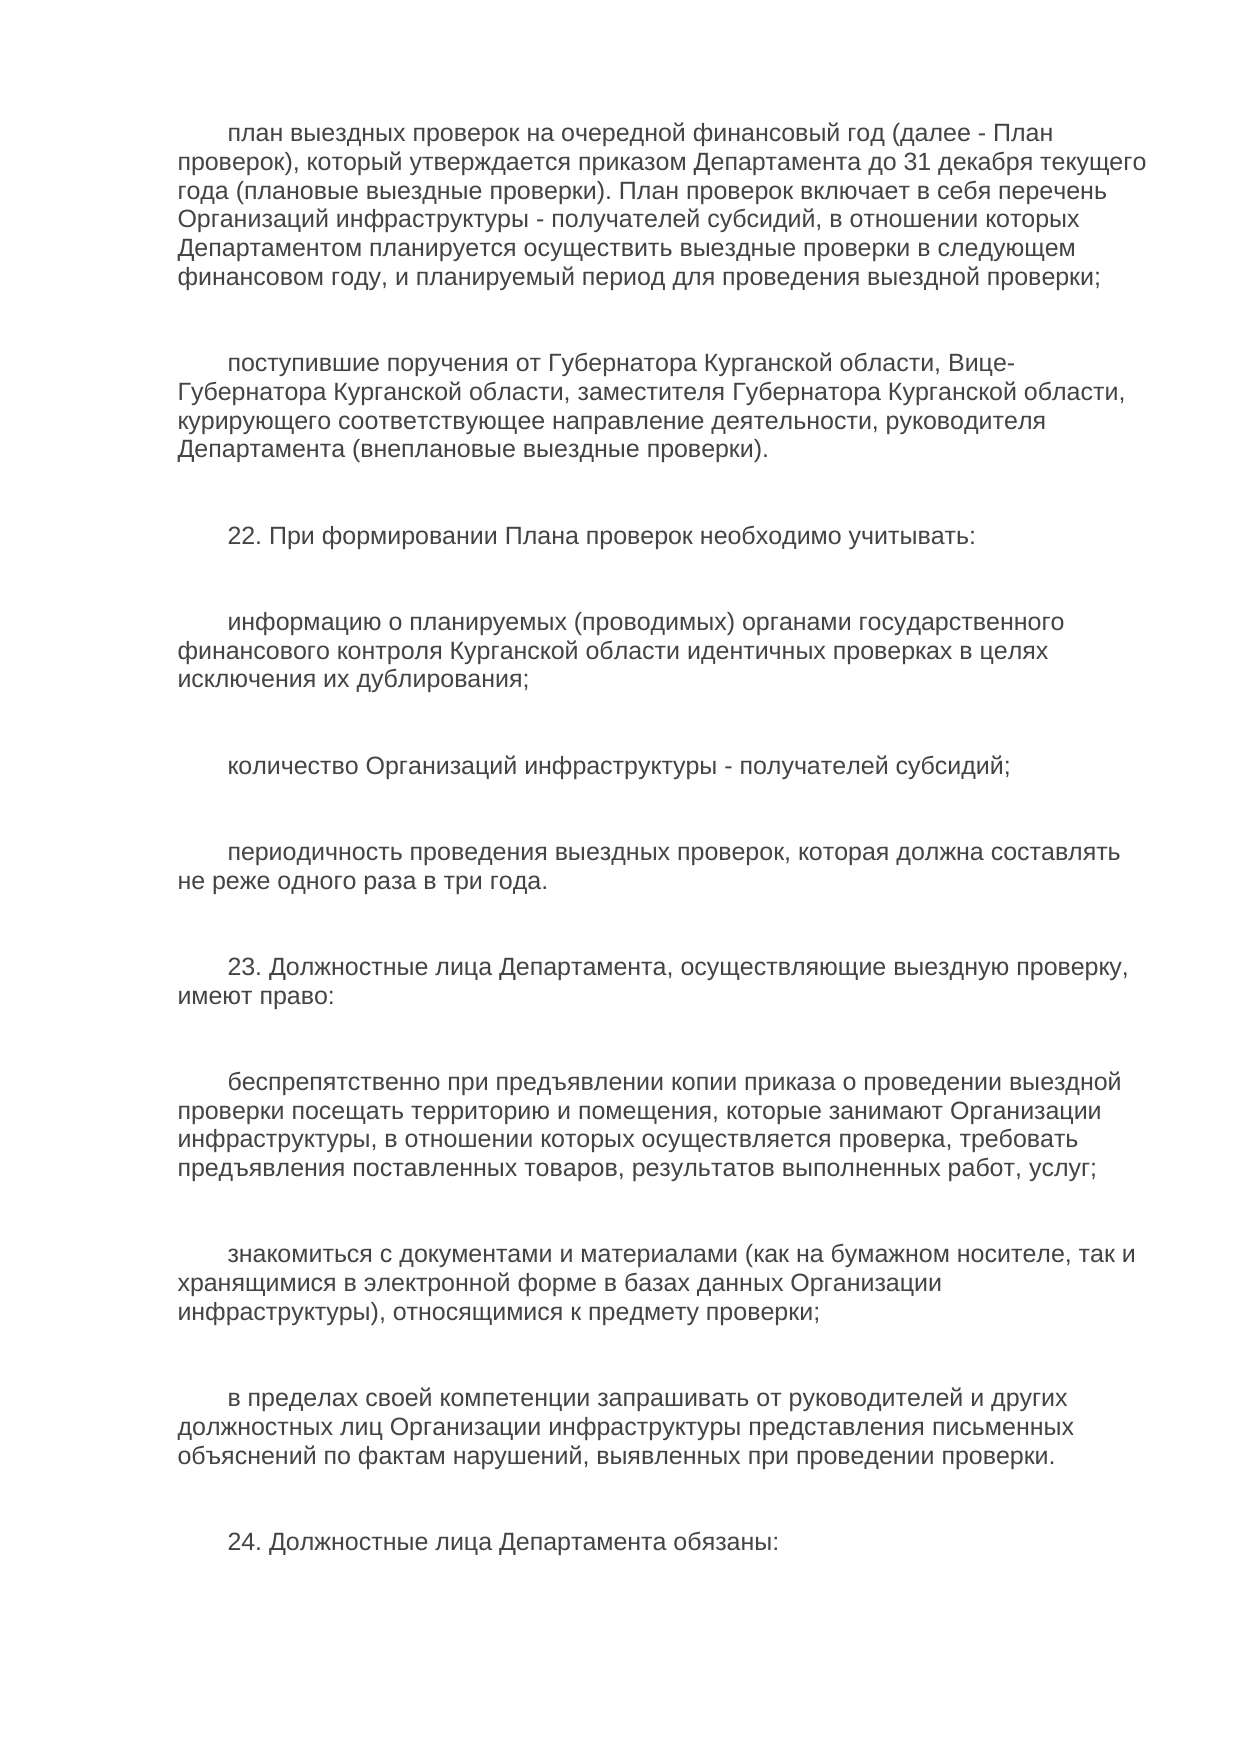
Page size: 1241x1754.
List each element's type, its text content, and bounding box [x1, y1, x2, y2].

text 22. При формировании Плана проверок необходимо учитывать: [177, 521, 1152, 578]
text 24. Должностные лица Департамента обязаны: [177, 1527, 1152, 1584]
text поступившие поручения от Губернатора Курганской области, Вице-Губернатора Курганской области, заместителя Губернатора Курганской области, курирующего соответствующее направление деятельности, руководителя Департамента (внеплановые выездные проверки). [177, 348, 1152, 492]
text в пределах своей компетенции запрашивать от руководителей и других должностных лиц Организации инфраструктуры представления письменных объяснений по фактам нарушений, выявленных при проведении проверки. [177, 1383, 1152, 1498]
text информацию о планируемых (проводимых) органами государственного финансового контроля Курганской области идентичных проверках в целях исключения их дублирования; [177, 607, 1152, 722]
text количество Организаций инфраструктуры - получателей субсидий; [177, 751, 1152, 808]
text план выездных проверок на очередной финансовый год (далее - План проверок), который утверждается приказом Департамента до 31 декабря текущего года (плановые выездные проверки). План проверок включает в себя перечень Организаций инфраструктуры - получателей субсидий, в отношении которых Департаментом планируется осуществить выездные проверки в следующем финансовом году, и планируемый период для проведения выездной проверки; [177, 118, 1152, 319]
text периодичность проведения выездных проверок, которая должна составлять не реже одного раза в три года. [177, 837, 1152, 923]
text беспрепятственно при предъявлении копии приказа о проведении выездной проверки посещать территорию и помещения, которые занимают Организации инфраструктуры, в отношении которых осуществляется проверка, требовать предъявления поставленных товаров, результатов выполненных работ, услуг; [177, 1067, 1152, 1211]
text 23. Должностные лица Департамента, осуществляющие выездную проверку, имеют право: [177, 952, 1152, 1038]
text знакомиться с документами и материалами (как на бумажном носителе, так и хранящимися в электронной форме в базах данных Организации инфраструктуры), относящимися к предмету проверки; [177, 1239, 1152, 1354]
